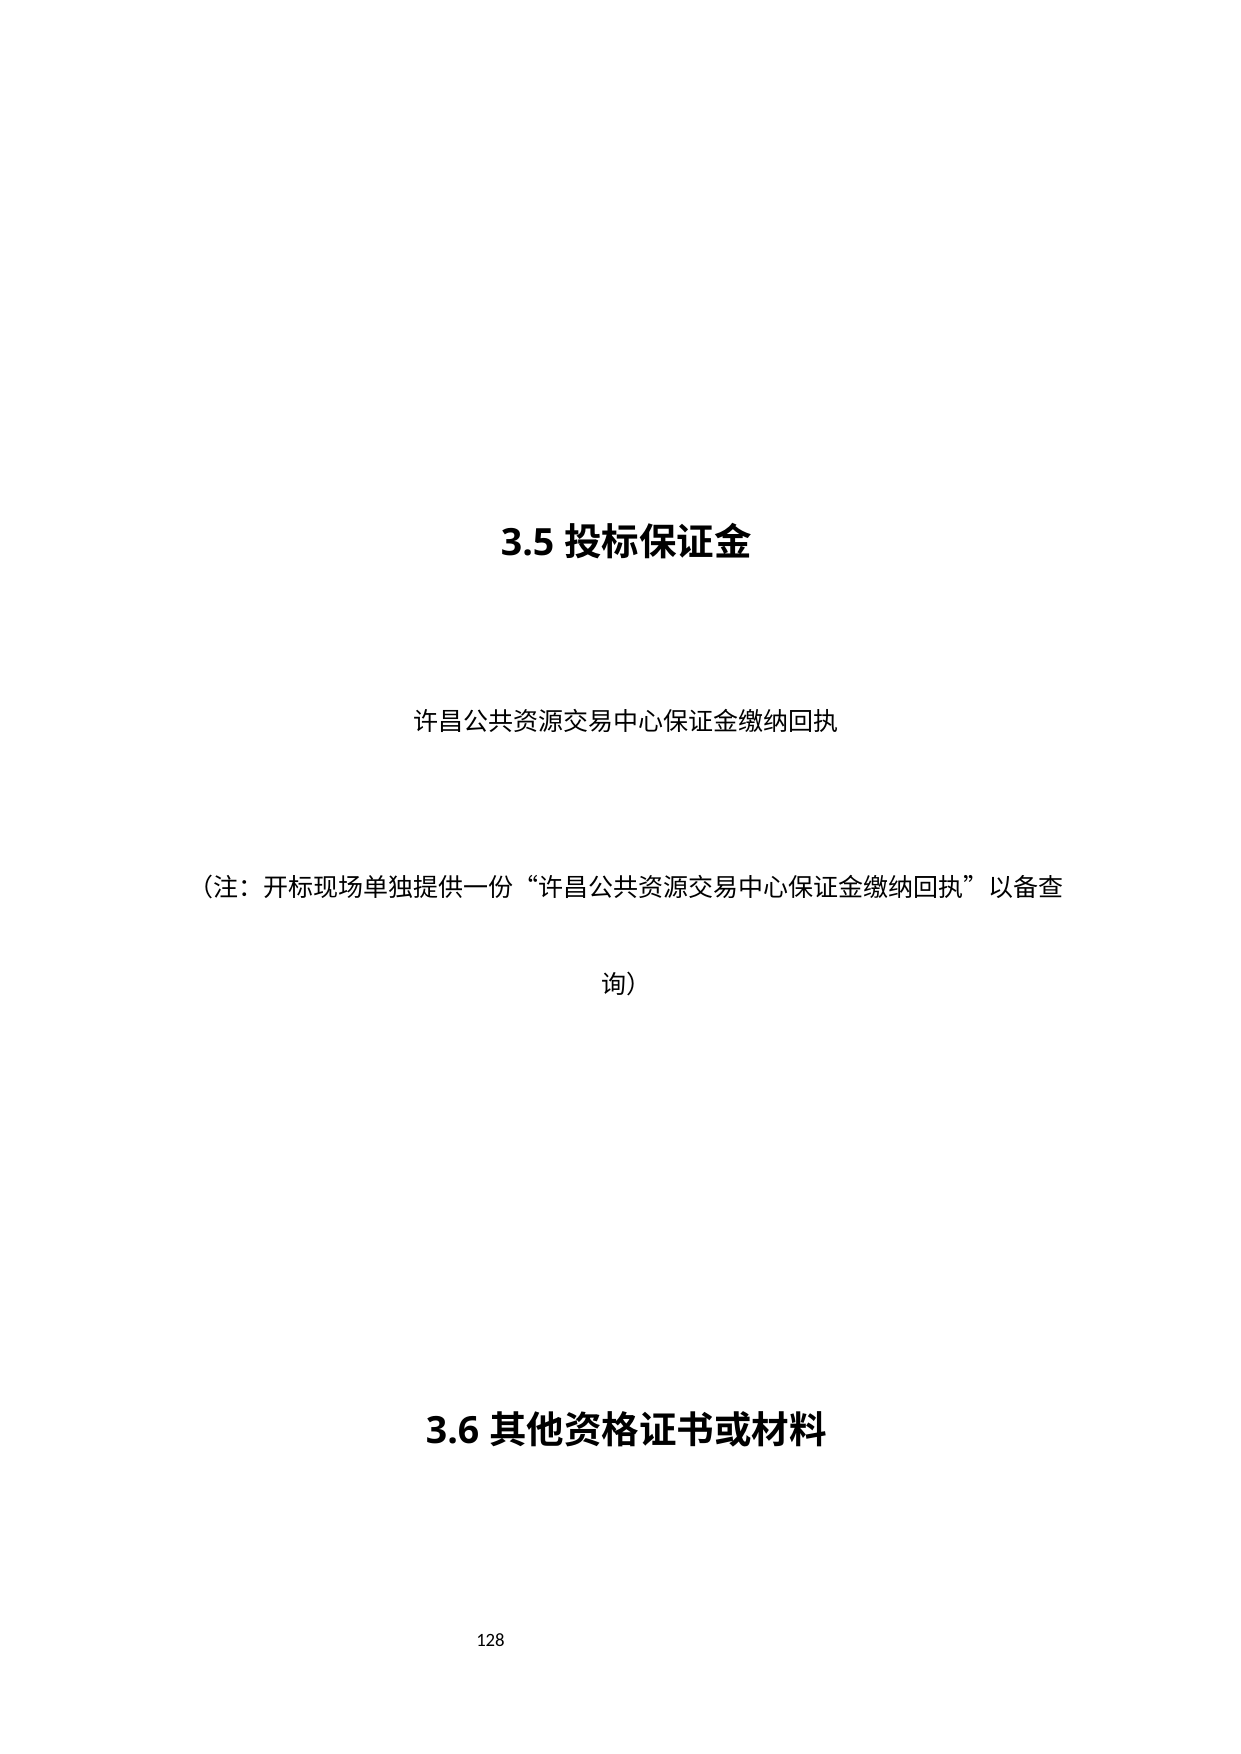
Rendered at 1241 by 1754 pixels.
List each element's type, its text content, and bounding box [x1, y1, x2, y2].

text 许昌公共资源交易中心保证金缴纳回执 [165, 687, 1087, 752]
text 3.5 投标保证金 [165, 506, 1087, 571]
text 3.6 其他资格证书或材料 [165, 1395, 1087, 1460]
text （注：开标现场单独提供一份“许昌公共资源交易中心保证金缴纳回执”以备查询） [165, 853, 1087, 1015]
